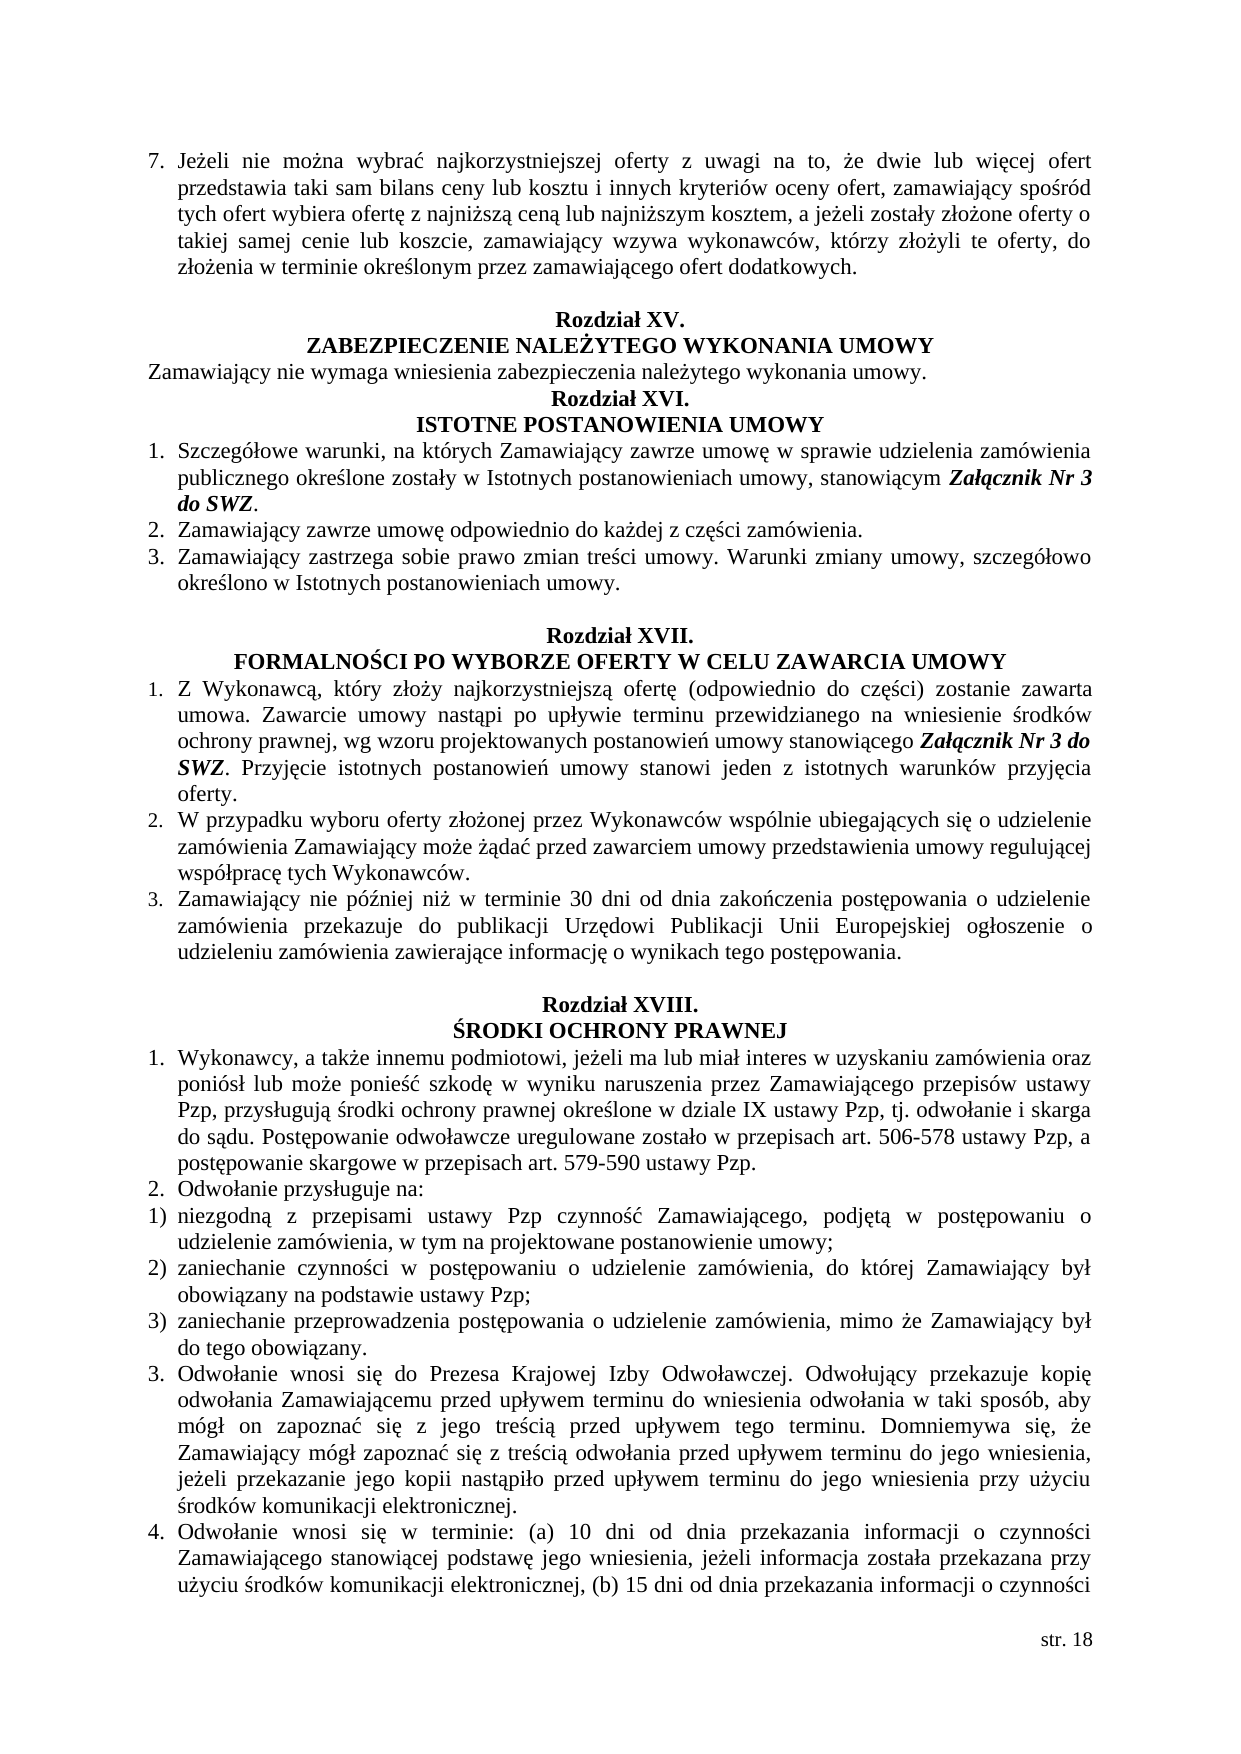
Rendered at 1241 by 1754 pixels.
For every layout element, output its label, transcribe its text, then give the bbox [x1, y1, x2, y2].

text FORMALNOŚCI PO WYBORZE OFERTY W CELU ZAWARCIA UMOWY [148, 648, 1093, 675]
list niezgodną z przepisami ustawy Pzp czynność Zamawiającego, podjętą w postępowaniu o udzielenie zamówienia, w tym na projektowane postanowienie umowy; [148, 1202, 1093, 1254]
list Odwołanie przysługuje na: [148, 1175, 1093, 1202]
list Z Wykonawcą, który złoży najkorzystniejszą ofertę (odpowiednio do części) zostanie zawarta umowa. Zawarcie umowy nastąpi po upływie terminu przewidzianego na wniesienie środków ochrony prawnej, wg wzoru projektowanych postanowień umowy stanowiącego Załącznik Nr 3 do SWZ. Przyjęcie istotnych postanowień umowy stanowi jeden z istotnych warunków przyjęcia oferty. [148, 675, 1093, 806]
text ŚRODKI OCHRONY PRAWNEJ [148, 1017, 1093, 1044]
list Odwołanie wnosi się do Prezesa Krajowej Izby Odwoławczej. Odwołujący przekazuje kopię odwołania Zamawiającemu przed upływem terminu do wniesienia odwołania w taki sposób, aby mógł on zapoznać się z jego treścią przed upływem tego terminu. Domniemywa się, że Zamawiający mógł zapoznać się z treścią odwołania przed upływem terminu do jego wniesienia, jeżeli przekazanie jego kopii nastąpiło przed upływem terminu do jego wniesienia przy użyciu środków komunikacji elektronicznej. [148, 1360, 1093, 1518]
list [148, 1518, 1093, 1597]
list Jeżeli nie można wybrać najkorzystniejszej oferty z uwagi na to, że dwie lub więcej ofert przedstawia taki sam bilans ceny lub kosztu i innych kryteriów oceny ofert, zamawiający spośród tych ofert wybiera ofertę z najniższą ceną lub najniższym kosztem, a jeżeli zostały złożone oferty o takiej samej cenie lub koszcie, zamawiający wzywa wykonawców, którzy złożyli te oferty, do złożenia w terminie określonym przez zamawiającego ofert dodatkowych. [148, 148, 1093, 279]
text ZABEZPIECZENIE NALEŻYTEGO WYKONANIA UMOWY [148, 332, 1093, 358]
list zaniechanie przeprowadzenia postępowania o udzielenie zamówienia, mimo że Zamawiający był do tego obowiązany. [148, 1307, 1093, 1360]
list Zamawiający zastrzega sobie prawo zmian treści umowy. Warunki zmiany umowy, szczegółowo określono w Istotnych postanowieniach umowy. [148, 543, 1093, 596]
list W przypadku wyboru oferty złożonej przez Wykonawców wspólnie ubiegających się o udzielenie zamówienia Zamawiający może żądać przed zawarciem umowy przedstawienia umowy regulującej współpracę tych Wykonawców. [148, 806, 1093, 886]
list Zamawiający zawrze umowę odpowiednio do każdej z części zamówienia. [177, 517, 1093, 543]
list Zamawiający nie później niż w terminie 30 dni od dnia zakończenia postępowania o udzielenie zamówienia przekazuje do publikacji Urzędowi Publikacji Unii Europejskiej ogłoszenie o udzieleniu zamówienia zawierające informację o wynikach tego postępowania. [148, 886, 1093, 964]
text ISTOTNE POSTANOWIENIA UMOWY [148, 411, 1093, 437]
list Szczegółowe warunki, na których Zamawiający zawrze umowę w sprawie udzielenia zamówienia publicznego określone zostały w Istotnych postanowieniach umowy, stanowiącym Załącznik Nr 3 do SWZ. [148, 437, 1093, 517]
list Wykonawcy, a także innemu podmiotowi, jeżeli ma lub miał interes w uzyskaniu zamówienia oraz poniósł lub może ponieść szkodę w wyniku naruszenia przez Zamawiającego przepisów ustawy Pzp, przysługują środki ochrony prawnej określone w dziale IX ustawy Pzp, tj. odwołanie i skarga do sądu. Postępowanie odwoławcze uregulowane zostało w przepisach art. 506-578 ustawy Pzp, a postępowanie skargowe w przepisach art. 579-590 ustawy Pzp. [148, 1044, 1093, 1175]
text Rozdział XVII. [148, 622, 1093, 648]
text Rozdział XVI. [148, 385, 1093, 411]
text Zamawiający nie wymaga wniesienia zabezpieczenia należytego wykonania umowy. [148, 358, 1093, 385]
list zaniechanie czynności w postępowaniu o udzielenie zamówienia, do której Zamawiający był obowiązany na podstawie ustawy Pzp; [148, 1254, 1093, 1307]
text Rozdział XV. [148, 306, 1093, 332]
text Rozdział XVIII. [148, 991, 1093, 1017]
